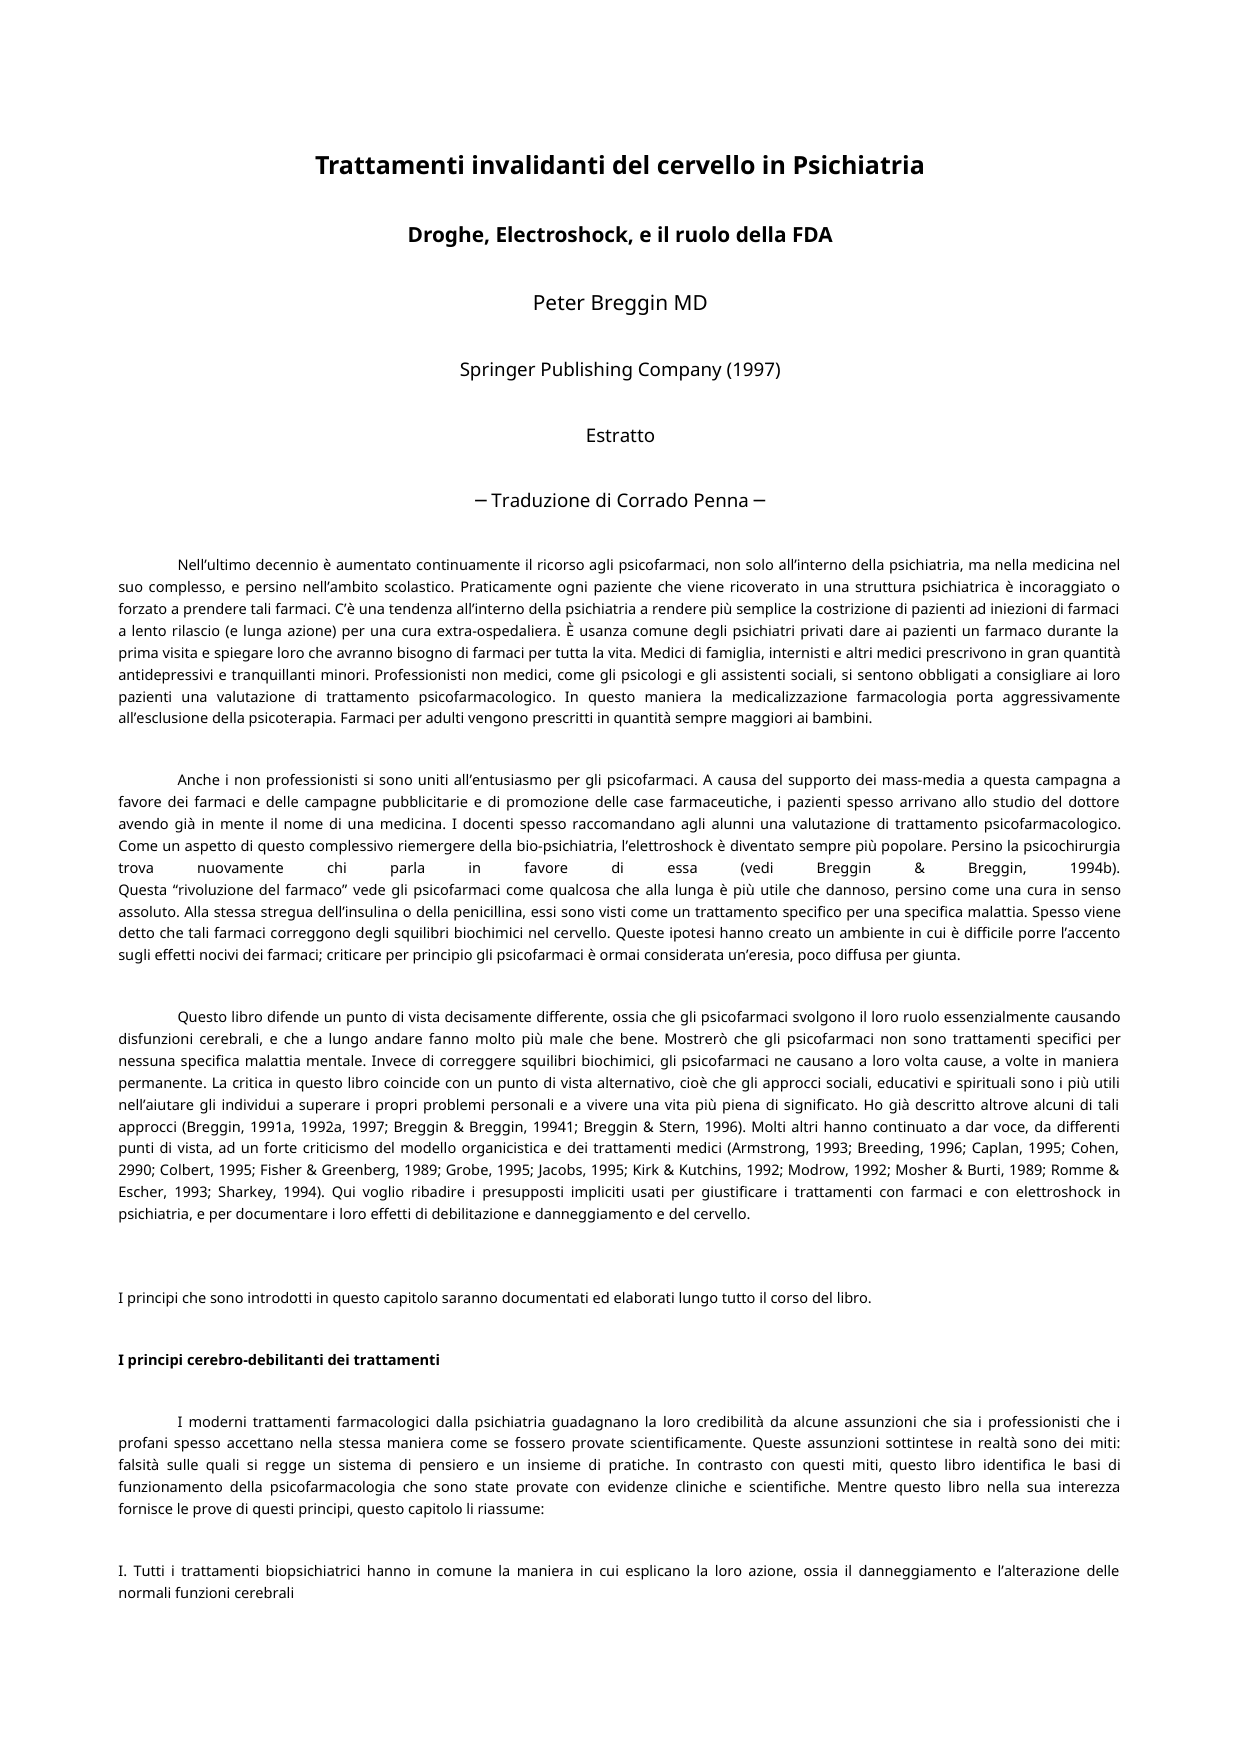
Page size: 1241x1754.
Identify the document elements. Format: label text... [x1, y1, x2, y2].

text I principi che sono introdotti in questo capitolo saranno documentati ed elaborati lungo tutto il corso del libro. [118, 1264, 1122, 1308]
text Trattamenti invalidanti del cervello in Psichiatria [118, 148, 1122, 182]
text I. Tutti i trattamenti biopsichiatrici hanno in comune la maniera in cui esplicano la loro azione, ossia il danneggiamento e l’alterazione delle normali funzioni cerebrali [118, 1559, 1122, 1603]
text Questo libro difende un punto di vista decisamente differente, ossia che gli psicofarmaci svolgono il loro ruolo essenzialmente causando disfunzioni cerebrali, e che a lungo andare fanno molto più male che bene. Mostrerò che gli psicofarmaci non sono trattamenti specifici per nessuna specifica malattia mentale. Invece di correggere squilibri biochimici, gli psicofarmaci ne causano a loro volta cause, a volte in maniera permanente. La critica in questo libro coincide con un punto di vista alternativo, cioè che gli approcci sociali, educativi e spirituali sono i più utili nell’aiutare gli individui a superare i propri problemi personali e a vivere una vita più piena di significato. Ho già descritto altrove alcuni di tali approcci (Breggin, 1991a, 1992a, 1997; Breggin & Breggin, 19941; Breggin & Stern, 1996). Molti altri hanno continuato a dar voce, da differenti punti di vista, ad un forte criticismo del modello organicistica e dei trattamenti medici (Armstrong, 1993; Breeding, 1996; Caplan, 1995; Cohen, 2990; Colbert, 1995; Fisher & Greenberg, 1989; Grobe, 1995; Jacobs, 1995; Kirk & Kutchins, 1992; Modrow, 1992; Mosher & Burti, 1989; Romme & Escher, 1993; Sharkey, 1994). Qui voglio ribadire i presupposti impliciti usati per giustificare i trattamenti con farmaci e con elettroshock in psichiatria, e per documentare i loro effetti di debilitazione e danneggiamento e del cervello. [118, 1005, 1122, 1224]
text Springer Publishing Company (1997) [118, 357, 1122, 382]
text Estratto [118, 422, 1122, 448]
text Droghe, Electroshock, e il ruolo della FDA [118, 216, 1122, 248]
text I moderni trattamenti farmacologici dalla psichiatria guadagnano la loro credibilità da alcune assunzioni che sia i professionisti che i profani spesso accettano nella stessa maniera come se fossero provate scientificamente. Queste assunzioni sottintese in realtà sono dei miti: falsità sulle quali si regge un sistema di pensiero e un insieme di pratiche. In contrasto con questi miti, questo libro identifica le basi di funzionamento della psicofarmacologia che sono state provate con evidenze cliniche e scientifiche. Mentre questo libro nella sua interezza fornisce le prove di questi principi, questo capitolo li riassume: [118, 1409, 1122, 1519]
text Peter Breggin MD [118, 288, 1122, 317]
text Anche i non professionisti si sono uniti all’entusiasmo per gli psicofarmaci. A causa del supporto dei mass-media a questa campagna a favore dei farmaci e delle campagne pubblicitarie e di promozione delle case farmaceutiche, i pazienti spesso arrivano allo studio del dottore avendo già in mente il nome di una medicina. I docenti spesso raccomandano agli alunni una valutazione di trattamento psicofarmacologico. Come un aspetto di questo complessivo riemergere della bio-psichiatria, l’elettroshock è diventato sempre più popolare. Persino la psicochirurgia trova nuovamente chi parla in favore di essa (vedi Breggin & Breggin, 1994b). Questa “rivoluzione del farmaco” vede gli psicofarmaci come qualcosa che alla lunga è più utile che dannoso, persino come una cura in senso assoluto. Alla stessa stregua dell’insulina o della penicillina, essi sono visti come un trattamento specifico per una specifica malattia. Spesso viene detto che tali farmaci correggono degli squilibri biochimici nel cervello. Queste ipotesi hanno creato un ambiente in cui è difficile porre l’accento sugli effetti nocivi dei farmaci; criticare per principio gli psicofarmaci è ormai considerata un’eresia, poco diffusa per giunta. [118, 768, 1122, 965]
text ─ Traduzione di Corrado Penna ─ [118, 488, 1122, 513]
text Nell’ultimo decennio è aumentato continuamente il ricorso agli psicofarmaci, non solo all’interno della psichiatria, ma nella medicina nel suo complesso, e persino nell’ambito scolastico. Praticamente ogni paziente che viene ricoverato in una struttura psichiatrica è incoraggiato o forzato a prendere tali farmaci. C’è una tendenza all’interno della psichiatria a rendere più semplice la costrizione di pazienti ad iniezioni di farmaci a lento rilascio (e lunga azione) per una cura extra-ospedaliera. È usanza comune degli psichiatri privati dare ai pazienti un farmaco durante la prima visita e spiegare loro che avranno bisogno di farmaci per tutta la vita. Medici di famiglia, internisti e altri medici prescrivono in gran quantità antidepressivi e tranquillanti minori. Professionisti non medici, come gli psicologi e gli assistenti sociali, si sentono obbligati a consigliare ai loro pazienti una valutazione di trattamento psicofarmacologico. In questo maniera la medicalizzazione farmacologia porta aggressivamente all’esclusione della psicoterapia. Farmaci per adulti vengono prescritti in quantità sempre maggiori ai bambini. [118, 553, 1122, 728]
text I principi cerebro-debilitanti dei trattamenti [118, 1348, 1122, 1369]
